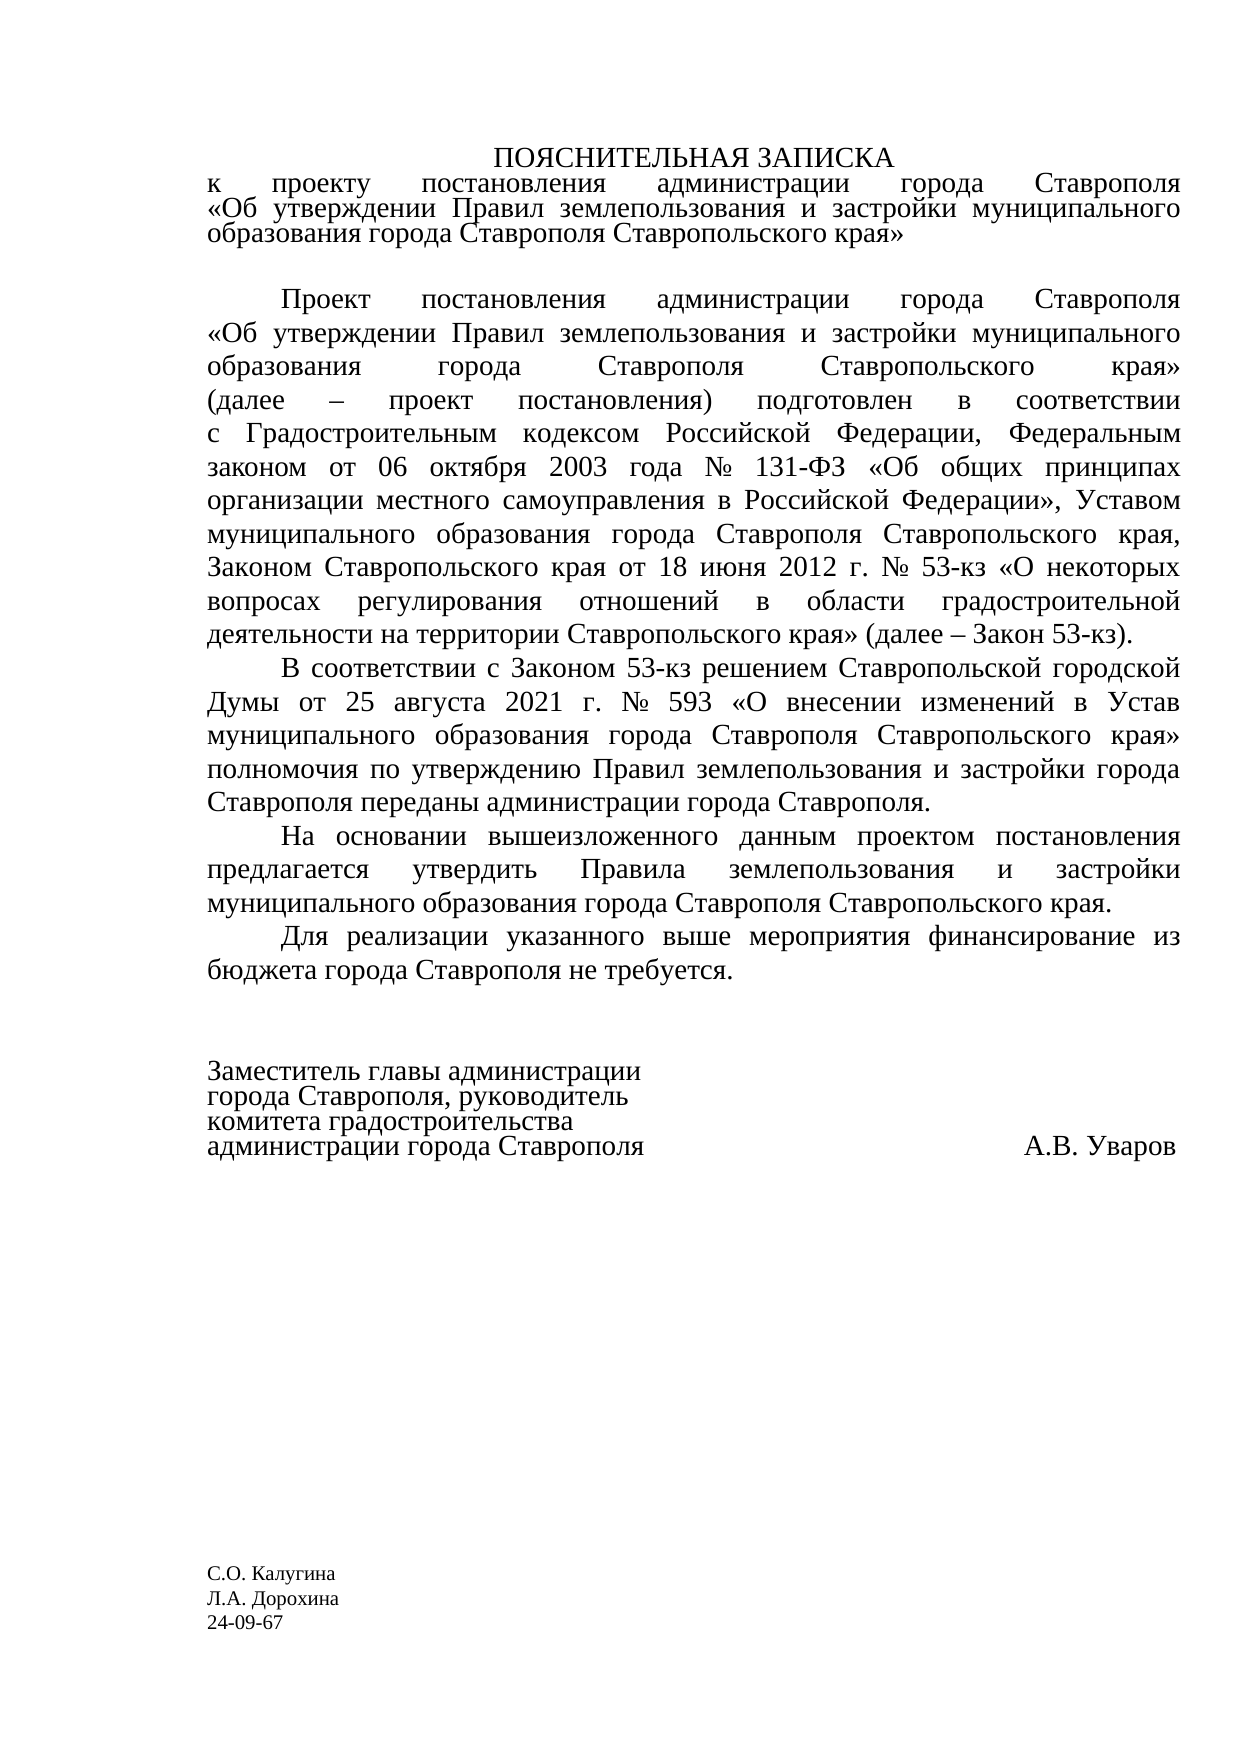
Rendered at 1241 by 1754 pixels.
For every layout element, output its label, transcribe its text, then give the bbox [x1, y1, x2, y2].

text 24-09-67 [207, 1610, 1181, 1634]
text В соответствии с Законом 53-кз решением Ставропольской городской Думы от 25 августа 2021 г. № 593 «О внесении изменений в Устав муниципального образования города Ставрополя Ставропольского края» полномочия по утверждению Правил землепользования и застройки города Ставрополя переданы администрации города Ставрополя. [207, 650, 1181, 818]
text Для реализации указанного выше мероприятия финансирование из бюджета города Ставрополя не требуется. [207, 918, 1181, 986]
text ПОЯСНИТЕЛЬНАЯ ЗАПИСКА [207, 148, 1181, 173]
text На основании вышеизложенного данным проектом постановления предлагается утвердить Правила землепользования и застройки муниципального образования города Ставрополя Ставропольского края. [207, 818, 1181, 918]
text Проект постановления администрации города Ставрополя «Об утверждении Правил землепользования и застройки муниципального образования города Ставрополя Ставропольского края» (далее – проект постановления) подготовлен в соответствии с Градостроительным кодексом Российской Федерации, Федеральным законом от 06 октября 2003 года № 131-ФЗ «Об общих принципах организации местного самоуправления в Российской Федерации», Уставом муниципального образования города Ставрополя Ставропольского края, Законом Ставропольского края от 18 июня 2012 г. № 53-кз «О некоторых вопросах регулирования отношений в области градостроительной деятельности на территории Ставропольского края» (далее – Закон 53-кз). [207, 281, 1181, 650]
text города Ставрополя, руководитель [207, 1086, 1181, 1111]
text комитета градостроительства [207, 1111, 1181, 1136]
text к проекту постановления администрации города Ставрополя «Об утверждении Правил землепользования и застройки муниципального образования города Ставрополя Ставропольского края» [207, 173, 1181, 248]
text Л.А. Дорохина [207, 1586, 1181, 1610]
text Заместитель главы администрации [207, 1061, 1181, 1086]
text С.О. Калугина [207, 1561, 1181, 1586]
text администрации города Ставрополя А.В. Уваров [207, 1136, 1181, 1161]
